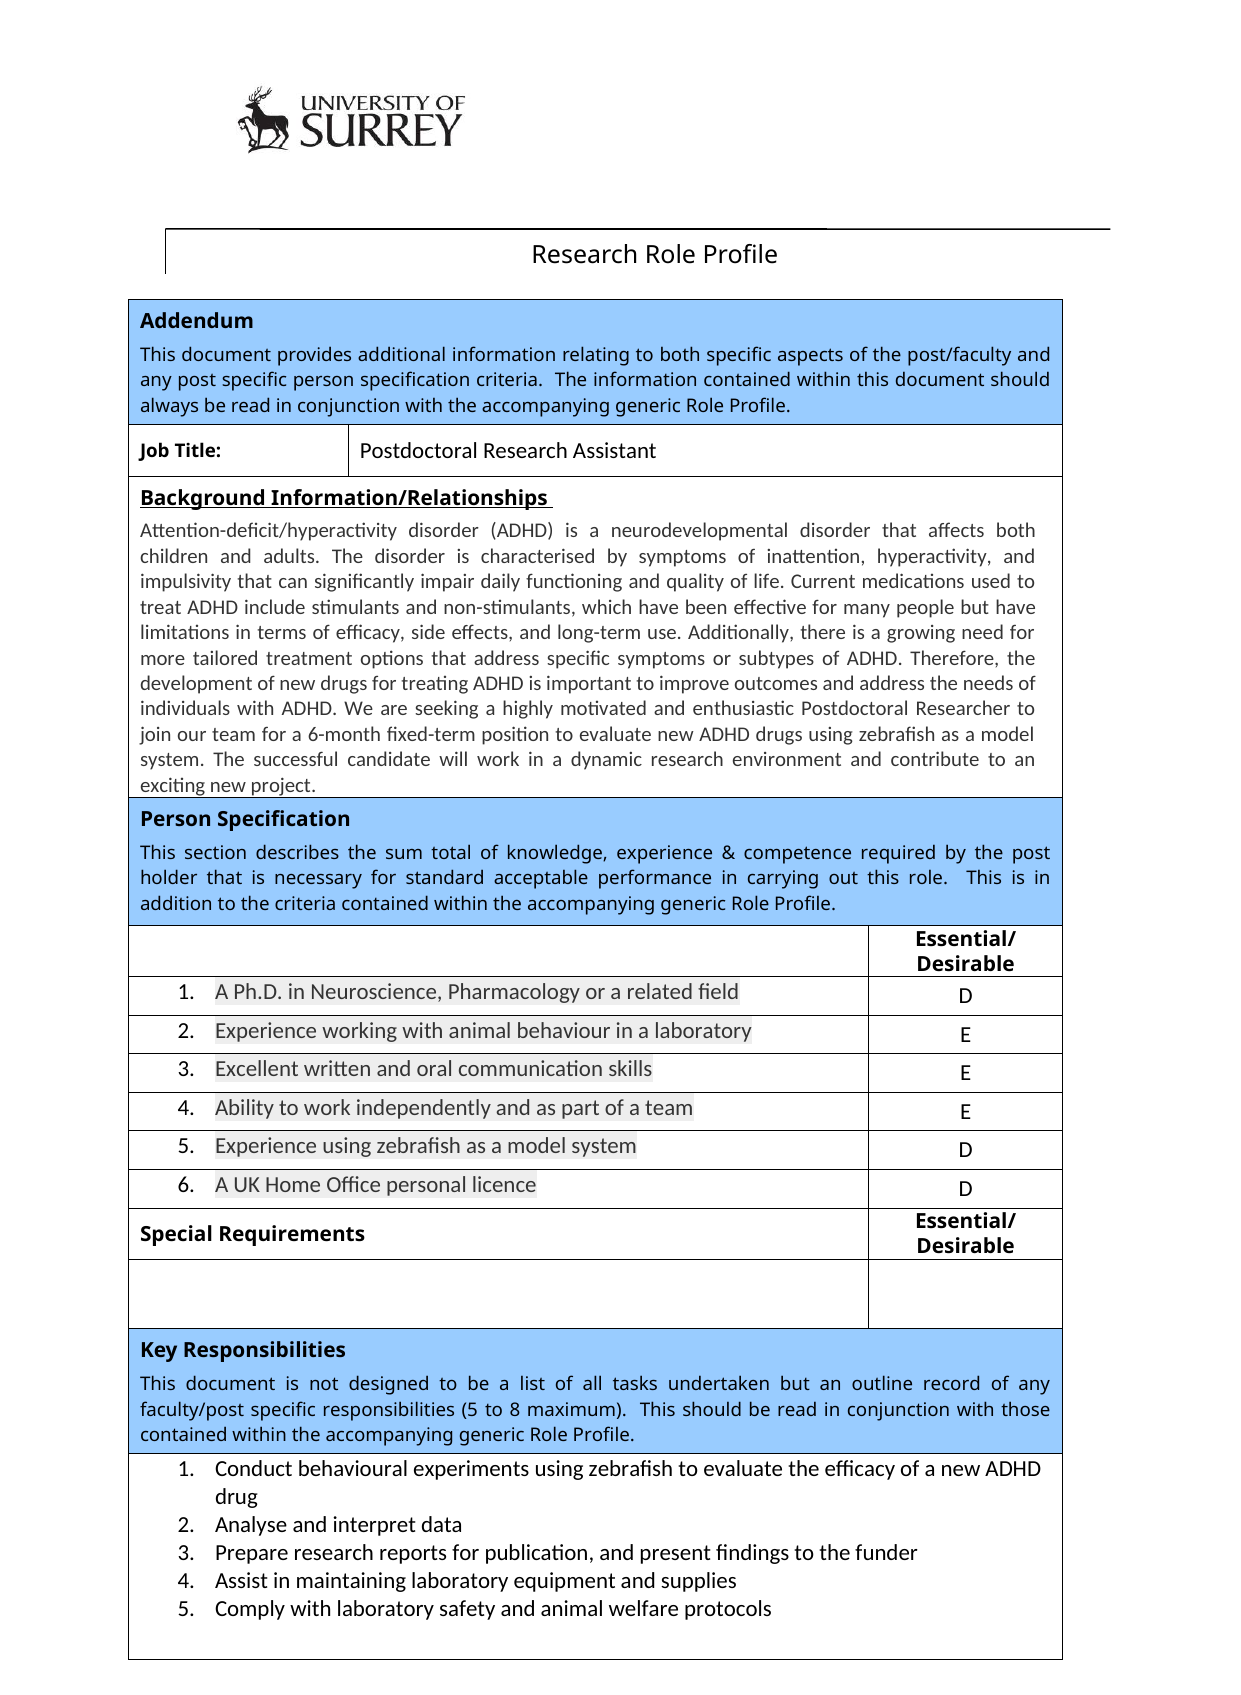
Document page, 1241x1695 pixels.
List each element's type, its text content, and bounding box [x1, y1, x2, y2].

table_header Addendum This document provides additional information relating to both specific aspects of the post/faculty and any post specific person specification criteria. The information contained within this document should always be read in conjunction with the accompanying generic Role Profile. [129, 300, 1062, 424]
table_cell E [869, 1093, 1062, 1130]
table_cell D [869, 977, 1062, 1015]
table_cell Background Information/Relationships Attention-deficit/hyperactivity disorder (ADHD) is a neurodevelopmental disorder that affects both children and adults. The disorder is characterised by symptoms of inattention, hyperactivity, and impulsivity that can significantly impair daily functioning and quality of life. Current medications used to treat ADHD include stimulants and non-stimulants, which have been effective for many people but have limitations in terms of efficacy, side effects, and long-term use. Additionally, there is a growing need for more tailored treatment options that address specific symptoms or subtypes of ADHD. Therefore, the development of new drugs for treating ADHD is important to improve outcomes and address the needs of individuals with ADHD. We are seeking a highly motivated and enthusiastic Postdoctoral Researcher to join our team for a 6-month fixed-term position to evaluate new ADHD drugs using zebrafish as a model system. The successful candidate will work in a dynamic research environment and contribute to an exciting new project. [129, 477, 1062, 797]
table_cell Ability to work independently and as part of a team [129, 1093, 868, 1130]
table_cell A Ph.D. in Neuroscience, Pharmacology or a related field [129, 977, 868, 1015]
table_cell Experience using zebrafish as a model system [129, 1131, 868, 1169]
table_cell E [869, 1016, 1062, 1053]
table_cell [869, 1260, 1062, 1328]
table_cell [129, 926, 868, 976]
table_cell D [869, 1170, 1062, 1207]
table_cell Person Specification This section describes the sum total of knowledge, experience & competence required by the post holder that is necessary for standard acceptable performance in carrying out this role. This is in addition to the criteria contained within the accompanying generic Role Profile. [129, 798, 1062, 925]
table_cell Essential/ Desirable [869, 1209, 1062, 1258]
table_cell E [869, 1054, 1062, 1092]
table_cell Special Requirements [129, 1209, 868, 1258]
table_cell Job Title: [129, 425, 348, 476]
table_cell [129, 1260, 868, 1328]
table_cell Key Responsibilities This document is not designed to be a list of all tasks undertaken but an outline record of any faculty/post specific responsibilities (5 to 8 maximum). This should be read in conjunction with those contained within the accompanying generic Role Profile. [129, 1329, 1062, 1453]
picture [187, 45, 514, 197]
table_cell A UK Home Office personal licence [129, 1170, 868, 1207]
table_cell Experience working with animal behaviour in a laboratory [129, 1016, 868, 1053]
table_cell Excellent written and oral communication skills [129, 1054, 868, 1092]
table_cell Postdoctoral Research Assistant [349, 425, 1062, 476]
table_cell D [869, 1131, 1062, 1169]
table_cell Essential/ Desirable [869, 926, 1062, 976]
